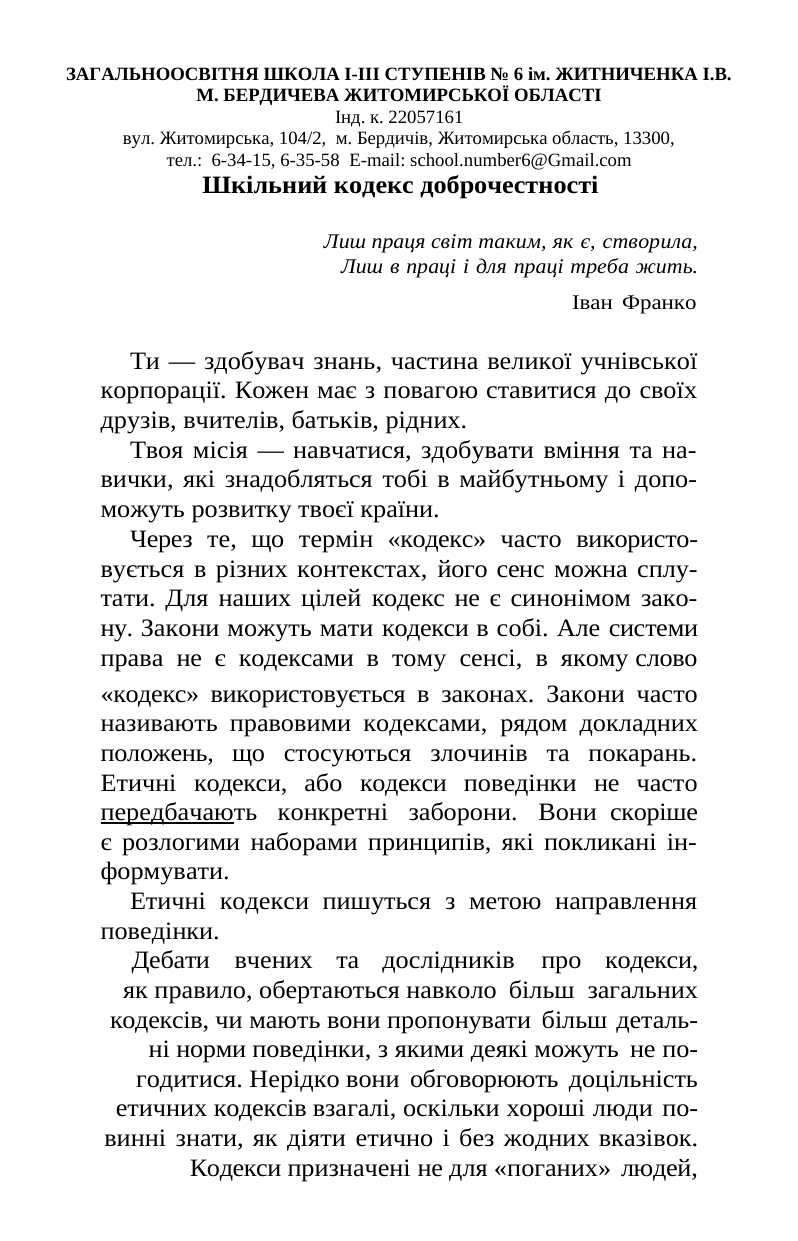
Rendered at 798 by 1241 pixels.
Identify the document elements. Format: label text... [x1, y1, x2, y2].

subtitle Шкільний кодекс доброчестності [202, 170, 798, 199]
text Лиш праця світ таким, як є, створила, Лиш в праці і для праці треба жить. [315, 229, 698, 278]
text Через те, що термін «кодекс» часто використо- вується в різних контекстах, його сенс можна сплу- тати. Для наших цілей кодекс не є синонімом зако- ну. Закони можуть мати кодекси в собі. Але системи права не є кодексами в тому сенсі, в якому слово [100, 524, 698, 671]
text «кодекс» використовується в законах. Закони часто називають правовими кодексами, рядом докладних положень, що стосуються злочинів та покарань. Етичні кодекси, або кодекси поведінки не часто передбачають конкретні заборони. Вони скоріше є розлогими наборами принципів, які покликані ін- формувати. [100, 679, 698, 885]
text Іван Франко [572, 290, 798, 314]
text Дебати вчених та дослідників про кодекси, як правило, обертаються навколо більш загальних кодексів, чи мають вони пропонувати більш деталь- ні норми поведінки, з якими деякі можуть не по- годитися. Нерідко вони обговорюють доцільність етичних кодексів взагалі, оскільки хороші люди по- винні знати, як діяти етично і без жодних вказівок. Кодекси призначені не для «поганих» людей, [100, 946, 698, 1181]
text М. БЕРДИЧЕВА ЖИТОМИРСЬКОЇ ОБЛАСТІ [0, 84, 798, 106]
text Інд. к. 22057161 [0, 106, 798, 127]
text вул. Житомирська, 104/2, м. Бердичів, Житомирська область, 13300, [0, 127, 798, 149]
text Твоя місія — навчатися, здобувати вміння та на- вички, які знадобляться тобі в майбутньому і допо- можуть розвитку твоєї країни. [100, 435, 698, 523]
text тел.: 6-34-15, 6-35-58 E-mail: school.number6@Gmail.com [0, 149, 798, 170]
text ЗАГАЛЬНООСВІТНЯ ШКОЛА І-ІІІ СТУПЕНІВ № 6 ім. ЖИТНИЧЕНКА І.В. [0, 62, 798, 84]
text Етичні кодекси пишуться з метою направлення поведінки. [100, 886, 698, 944]
text Ти — здобувач знань, частина великої учнівської корпорації. Кожен має з повагою ставитися до своїх друзів, вчителів, батьків, рідних. [100, 346, 698, 434]
